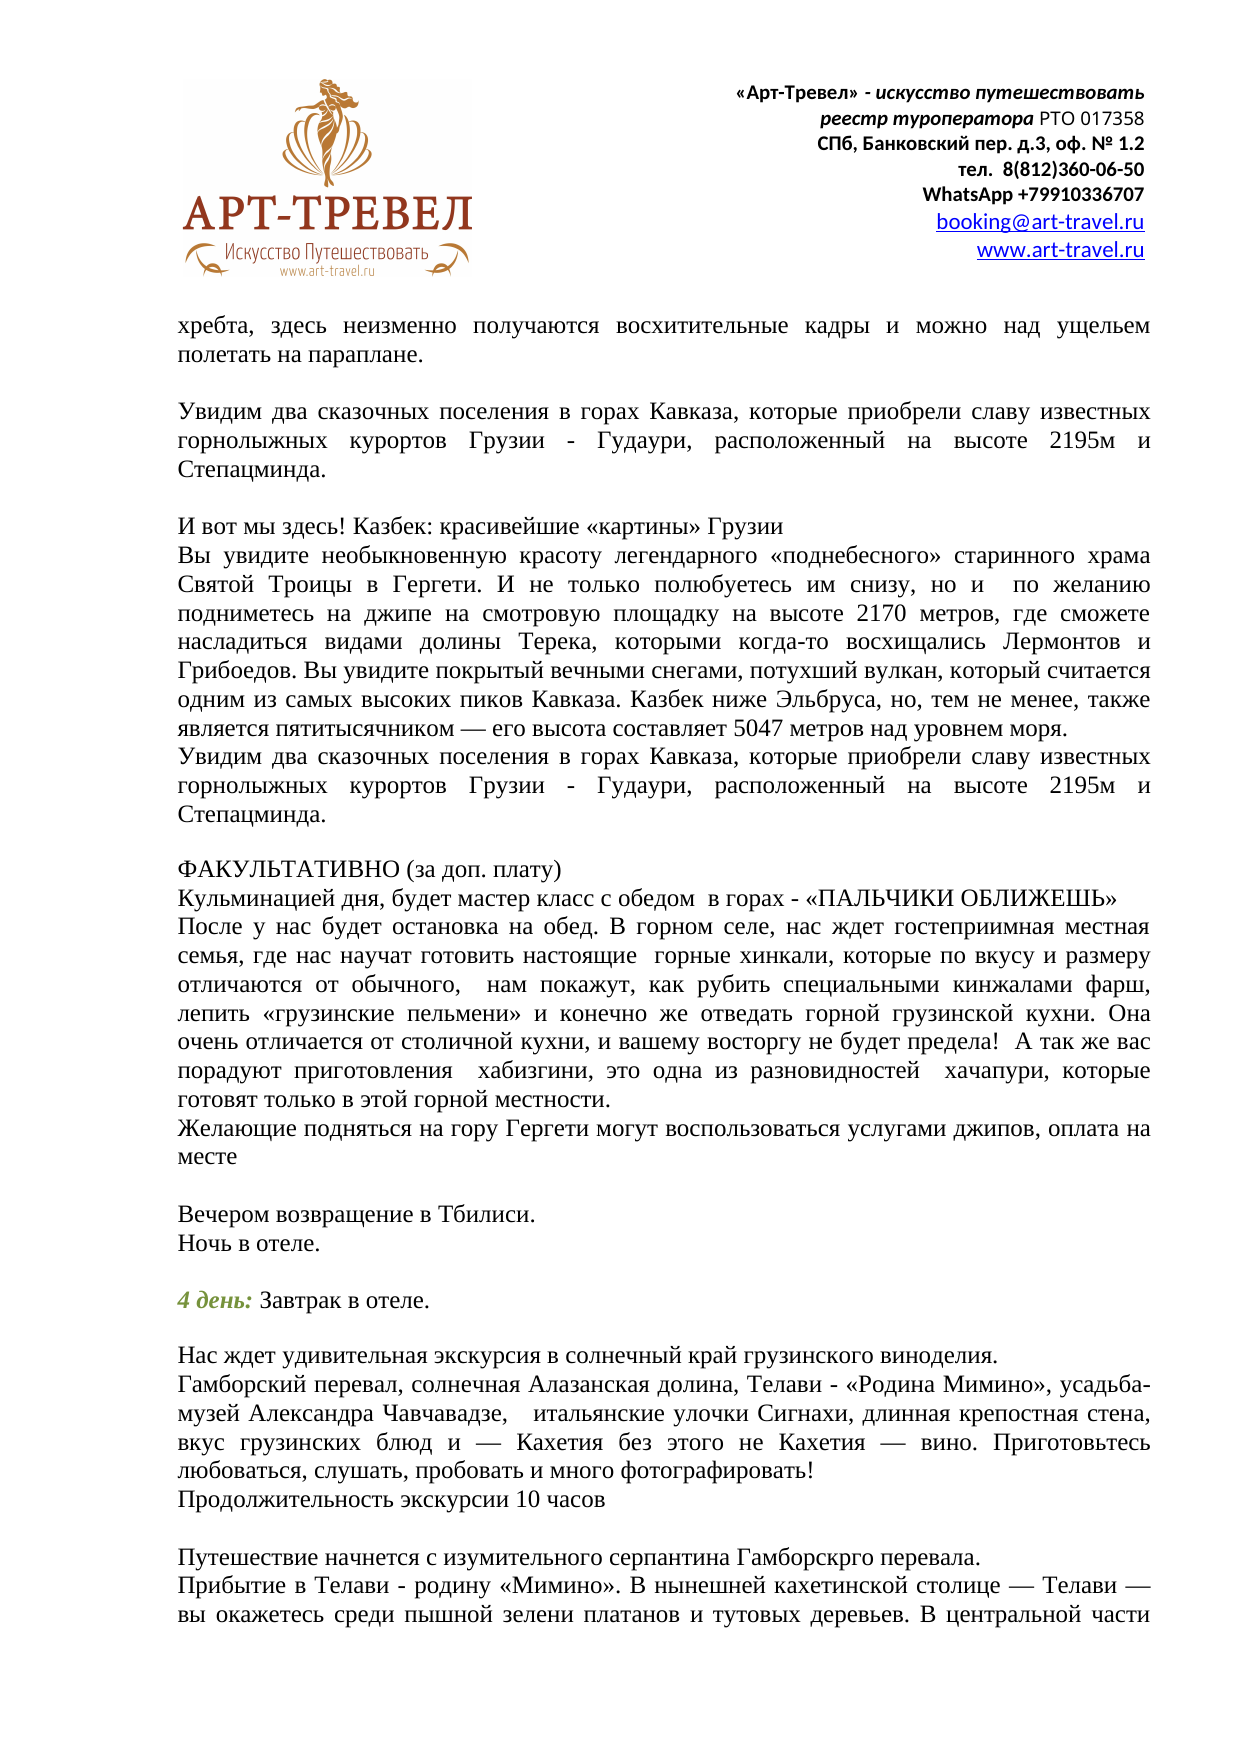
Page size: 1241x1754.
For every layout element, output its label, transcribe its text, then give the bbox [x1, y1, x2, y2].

text После у нас будет остановка на обед. В горном селе, нас ждет гостеприимная местная семья, где нас научат готовить настоящие горные хинкали, которые по вкусу и размеру отличаются от обычного, нам покажут, как рубить специальными кинжалами фарш, лепить «грузинские пельмени» и конечно же отведать горной грузинской кухни. Она очень отличается от столичной кухни, и вашему восторгу не будет предела! А так же вас порадуют приготовления хабизгини, это одна из разновидностей хачапури, которые готовят только в этой горной местности. [177, 911, 1152, 1113]
text Ночь в отеле. [177, 1228, 1152, 1256]
text Нас ждет удивительная экскурсия в солнечный край грузинского виноделия. [177, 1340, 1152, 1369]
text Увидим два сказочных поселения в горах Кавказа, которые приобрели славу известных горнолыжных курортов Грузии - Гудаури, расположенный на высоте 2195м и Степацминда. [177, 741, 1152, 828]
text Кульминацией дня, будет мастер класс с обедом в горах - «ПАЛЬЧИКИ ОБЛИЖЕШЬ» [177, 883, 1152, 911]
text Путешествие начнется с изумительного серпантина Гамборскрго перевала. [177, 1542, 1152, 1570]
text И вот мы здесь! Казбек: красивейшие «картины» Грузии [177, 511, 1152, 540]
picture [182, 79, 472, 277]
text Продолжительность экскурсии 10 часов [177, 1484, 1152, 1513]
text Желающие подняться на гору Гергети могут воспользоваться услугами джипов, оплата на месте [177, 1113, 1152, 1170]
text Вы увидите необыкновенную красоту легендарного «поднебесного» старинного храма Святой Троицы в Гергети. И не только полюбуетесь им снизу, но и по желанию подниметесь на джипе на смотровую площадку на высоте 2170 метров, где сможете насладиться видами долины Терека, которыми когда-то восхищались Лермонтов и Грибоедов. Вы увидите покрытый вечными снегами, потухший вулкан, который считается одним из самых высоких пиков Кавказа. Казбек ниже Эльбруса, но, тем не менее, также является пятитысячником — его высота составляет 5047 метров над уровнем моря. [177, 540, 1152, 741]
text Увидим два сказочных поселения в горах Кавказа, которые приобрели славу известных горнолыжных курортов Грузии - Гудаури, расположенный на высоте 2195м и Степацминда. [177, 396, 1152, 483]
text Гамборский перевал, солнечная Алазанская долина, Телави - «Родина Мимино», усадьба-музей Александра Чавчавадзе, итальянские улочки Сигнахи, длинная крепостная стена, вкус грузинских блюд и — Кахетия без этого не Кахетия — вино. Приготовьтесь любоваться, слушать, пробовать и много фотографировать! [177, 1369, 1152, 1484]
text Вечером возвращение в Тбилиси. [177, 1199, 1152, 1228]
text ФАКУЛЬТАТИВНО (за доп. плату) [177, 854, 1152, 883]
text 4 день: Завтрак в отеле. [177, 1285, 1152, 1314]
